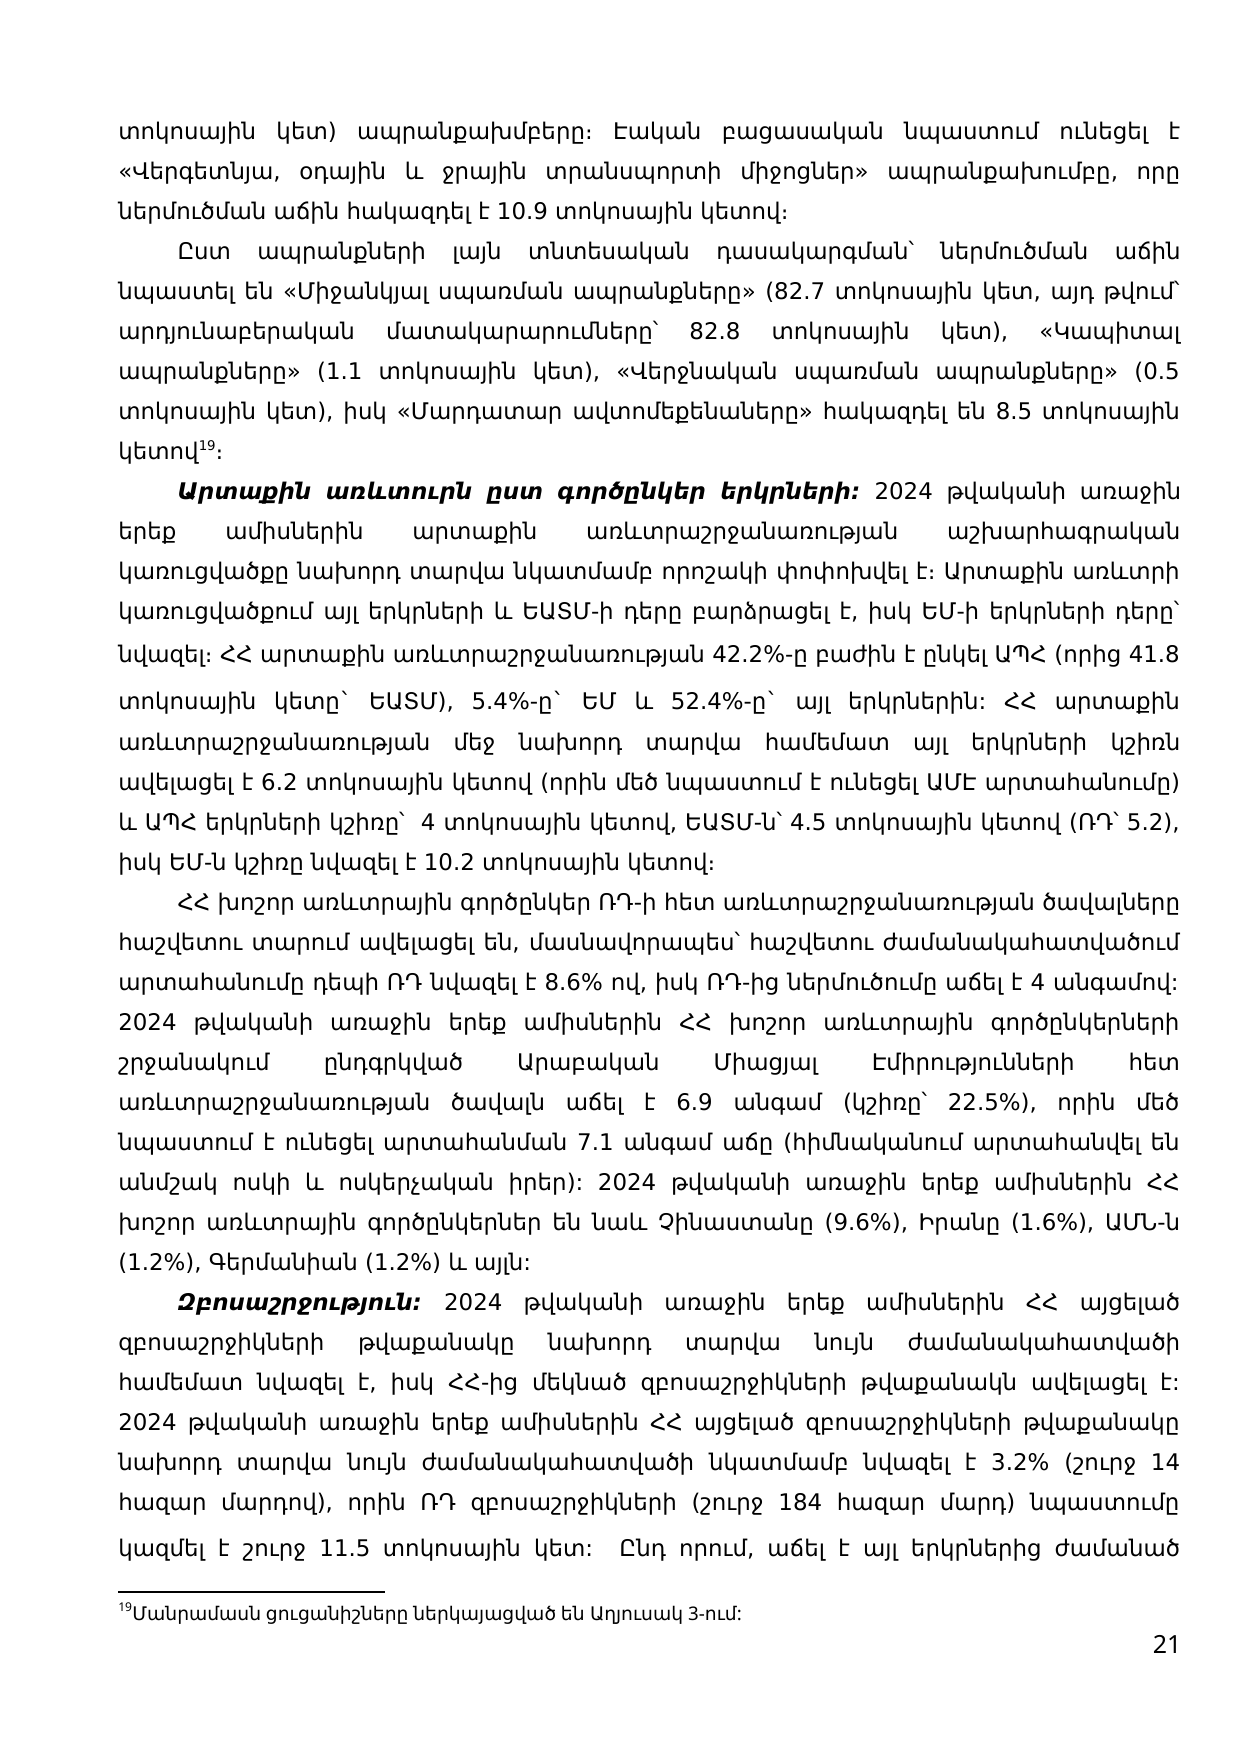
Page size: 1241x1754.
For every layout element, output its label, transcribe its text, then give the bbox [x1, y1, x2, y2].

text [118, 1289, 1181, 1563]
text Ըստ ապրանքների լայն տնտեսական դասակարգման՝ ներմուծման աճին նպաստել են «Միջանկյալ սպառման ապրանքները» (82.7 տոկոսային կետ, այդ թվում՝ արդյունաբերական մատակարարումները՝ 82.8 տոկոսային կետ), «Կապիտալ ապրանքները» (1.1 տոկոսային կետ), «Վերջնական սպառման ապրանքները» (0.5 տոկոսային կետ), իսկ «Մարդատար ավտոմեքենաները» հակազդել են 8.5 տոկոսային կետով։ [118, 238, 1181, 465]
text Արտաքին առևտուրն ըստ գործընկեր երկրների: 2024 թվականի առաջին երեք ամիսներին արտաքին առևտրաշրջանառության աշխարհագրական կառուցվածքը նախորդ տարվա նկատմամբ որոշակի փոփոխվել է։ Արտաքին առևտրի կառուցվածքում այլ երկրների և ԵԱՏՄ-ի դերը բարձրացել է, իսկ ԵՄ-ի երկրների դերը՝ նվազել։ ՀՀ արտաքին առևտրաշրջանառության 42.2%-ը բաժին է ընկել ԱՊՀ (որից 41.8 տոկոսային կետը` ԵԱՏՄ), 5.4%-ը` ԵՄ և 52.4%-ը` այլ երկրներին: ՀՀ արտաքին առևտրաշրջանառության մեջ նախորդ տարվա համեմատ այլ երկրների կշիռն ավելացել է 6.2 տոկոսային կետով (որին մեծ նպաստում է ունեցել ԱՄԷ արտահանումը) և ԱՊՀ երկրների կշիռը՝ 4 տոկոսային կետով, ԵԱՏՄ-ն՝ 4.5 տոկոսային կետով (ՌԴ՝ 5.2), իսկ ԵՄ-ն կշիռը նվազել է 10.2 տոկոսային կետով։ [118, 478, 1181, 876]
text ՀՀ խոշոր առևտրային գործընկեր ՌԴ-ի հետ առևտրաշրջանառության ծավալները հաշվետու տարում ավելացել են, մասնավորապես՝ հաշվետու ժամանակահատվածում արտահանումը դեպի ՌԴ նվազել է 8.6% ով, իսկ ՌԴ-ից ներմուծումը աճել է 4 անգամով: 2024 թվականի առաջին երեք ամիսներին ՀՀ խոշոր առևտրային գործընկերների շրջանակում ընդգրկված Արաբական Միացյալ Էմիրությունների հետ առևտրաշրջանառության ծավալն աճել է 6.9 անգամ (կշիռը՝ 22.5%), որին մեծ նպաստում է ունեցել արտահանման 7.1 անգամ աճը (հիմնականում արտահանվել են անմշակ ոսկի և ոսկերչական իրեր): 2024 թվականի առաջին երեք ամիսներին ՀՀ խոշոր առևտրային գործընկերներ են նաև Չինաստանը (9.6%), Իրանը (1.6%), ԱՄՆ-ն (1.2%), Գերմանիան (1.2%) և այլն: [118, 889, 1181, 1276]
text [118, 118, 1181, 225]
